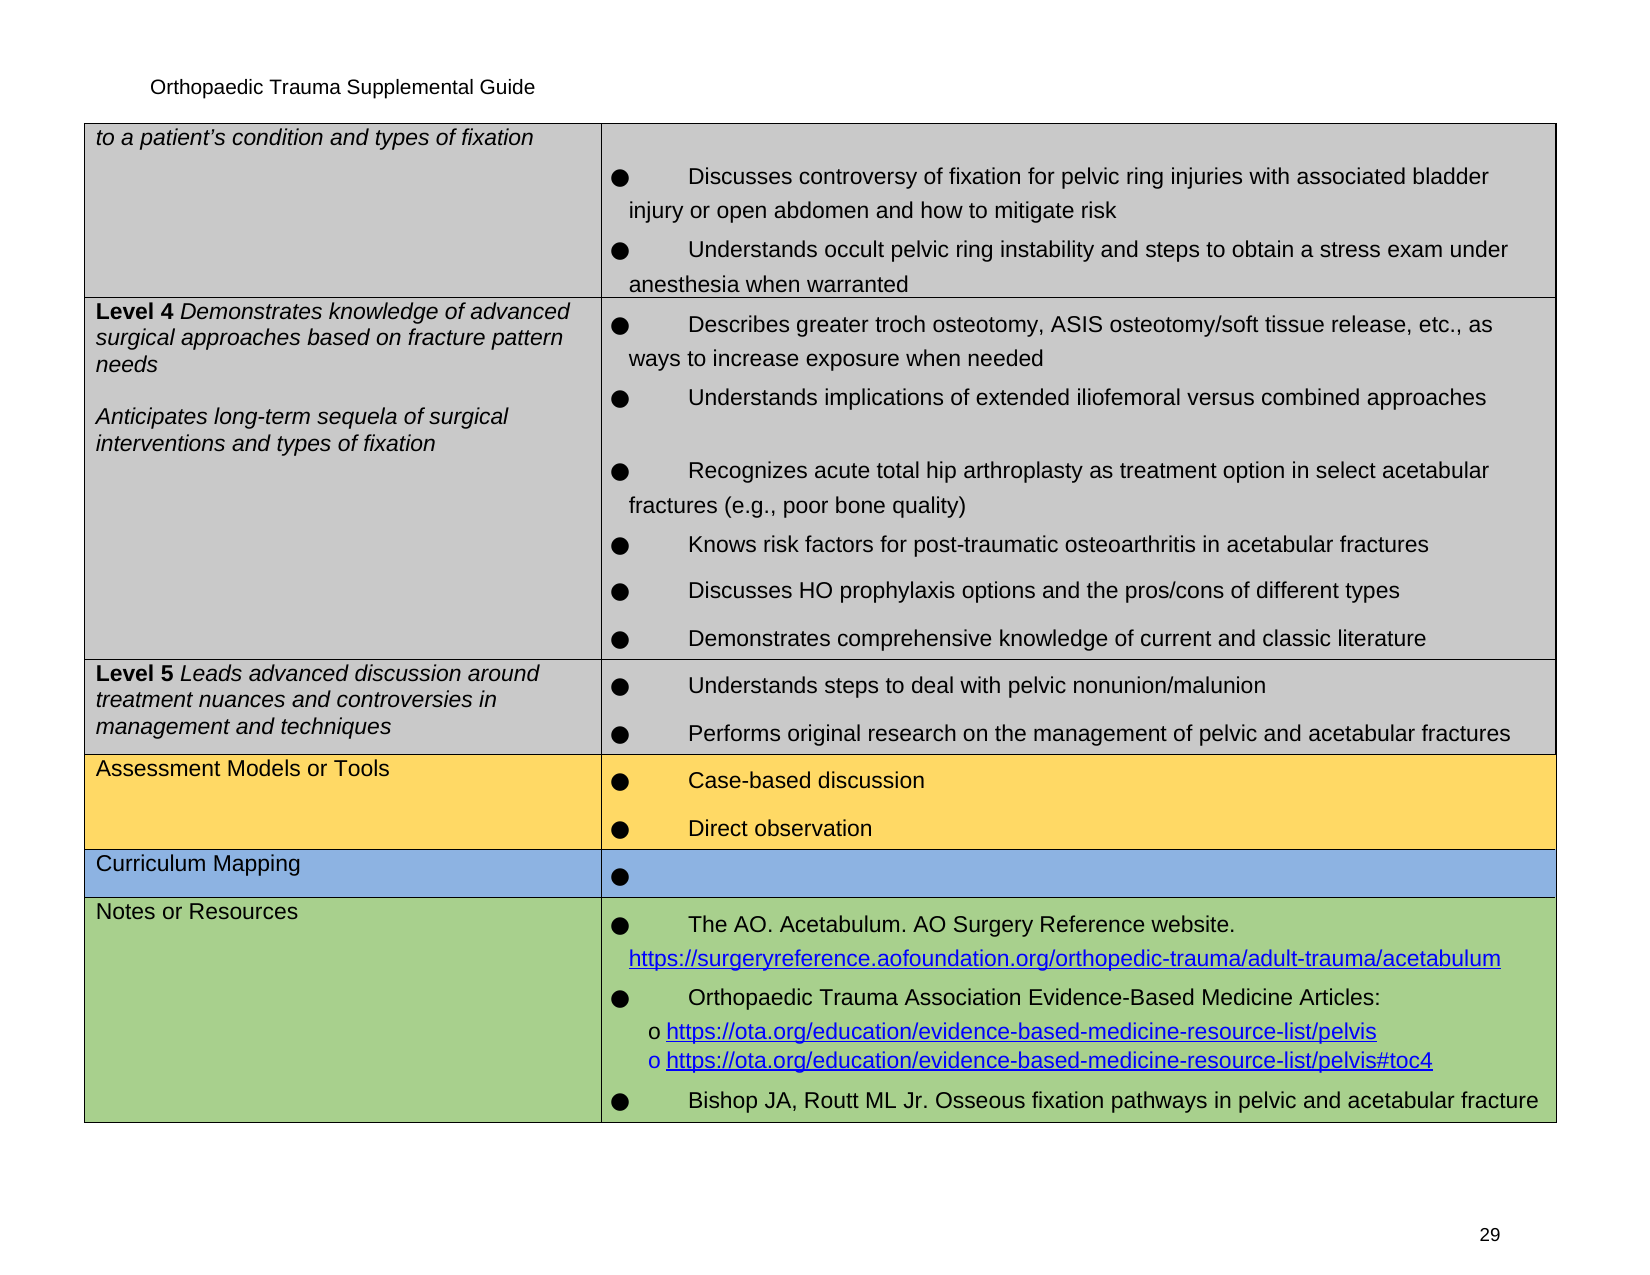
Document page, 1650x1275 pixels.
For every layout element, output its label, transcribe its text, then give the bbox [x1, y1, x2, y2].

table_cell Level 4 Demonstrates knowledge of advanced surgical approaches based on fracture pattern needs Anticipates long-term sequela of surgical interventions and types of fixation [85, 298, 601, 659]
table_cell Notes or Resources [85, 898, 601, 1122]
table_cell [602, 897, 1556, 1122]
table_cell Assessment Models or Tools [85, 755, 601, 849]
table_cell Describes greater troch osteotomy, ASIS osteotomy/soft tissue release, etc., as ways to increase exposure when needed Understands implications of extended iliofemoral versus combined approaches Recognizes acute total hip arthroplasty as treatment option in select acetabular fractures (e.g., poor bone quality) Knows risk factors for post-traumatic osteoarthritis in acetabular fractures Discusses HO prophylaxis options and the pros/cons of different types Demonstrates comprehensive knowledge of current and classic literature [602, 298, 1555, 659]
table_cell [602, 124, 1555, 297]
table_cell [602, 849, 1556, 897]
table_cell Level 5 Leads advanced discussion around treatment nuances and controversies in management and techniques [85, 660, 601, 754]
table_cell Case-based discussion Direct observation [602, 755, 1556, 849]
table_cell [85, 124, 601, 297]
table_cell Curriculum Mapping [85, 850, 601, 897]
table_cell Understands steps to deal with pelvic nonunion/malunion Performs original research on the management of pelvic and acetabular fractures [602, 660, 1555, 754]
